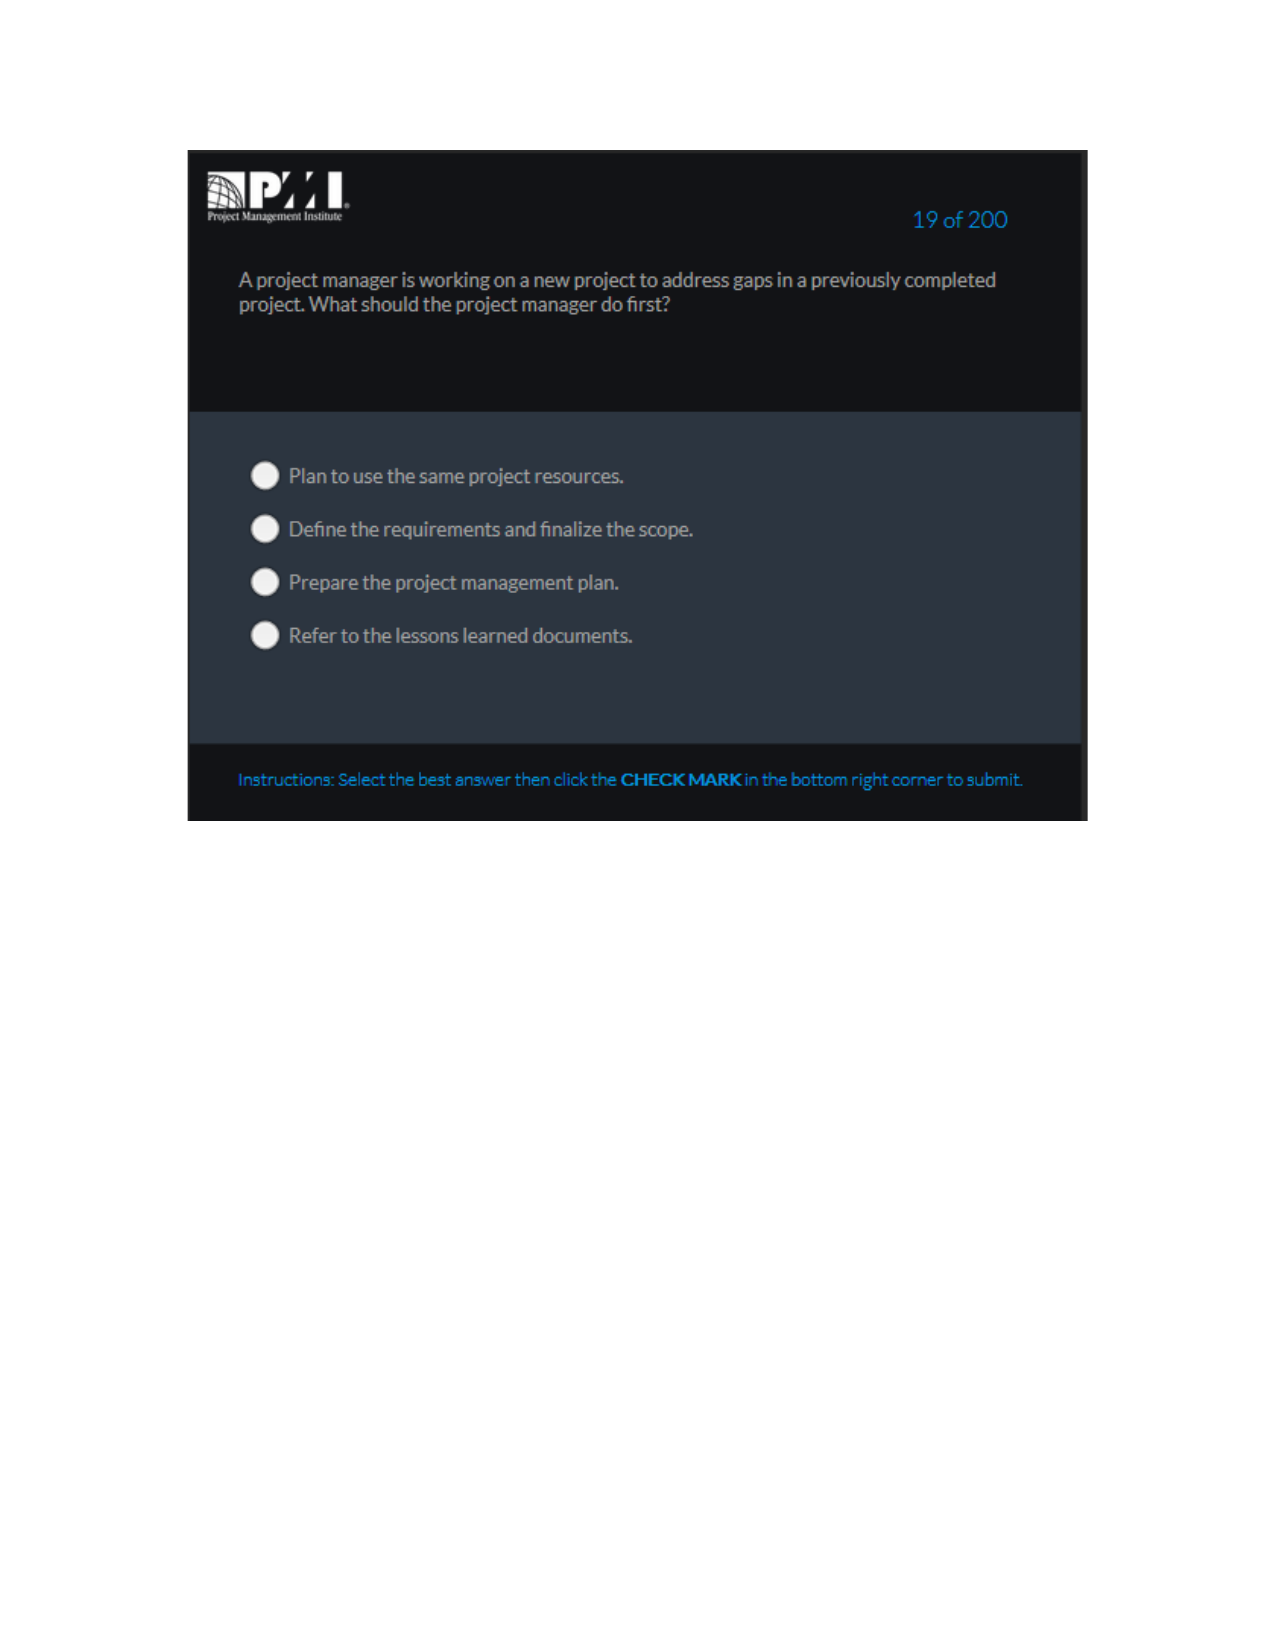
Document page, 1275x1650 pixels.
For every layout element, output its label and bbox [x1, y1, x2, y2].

picture [187, 150, 1088, 821]
